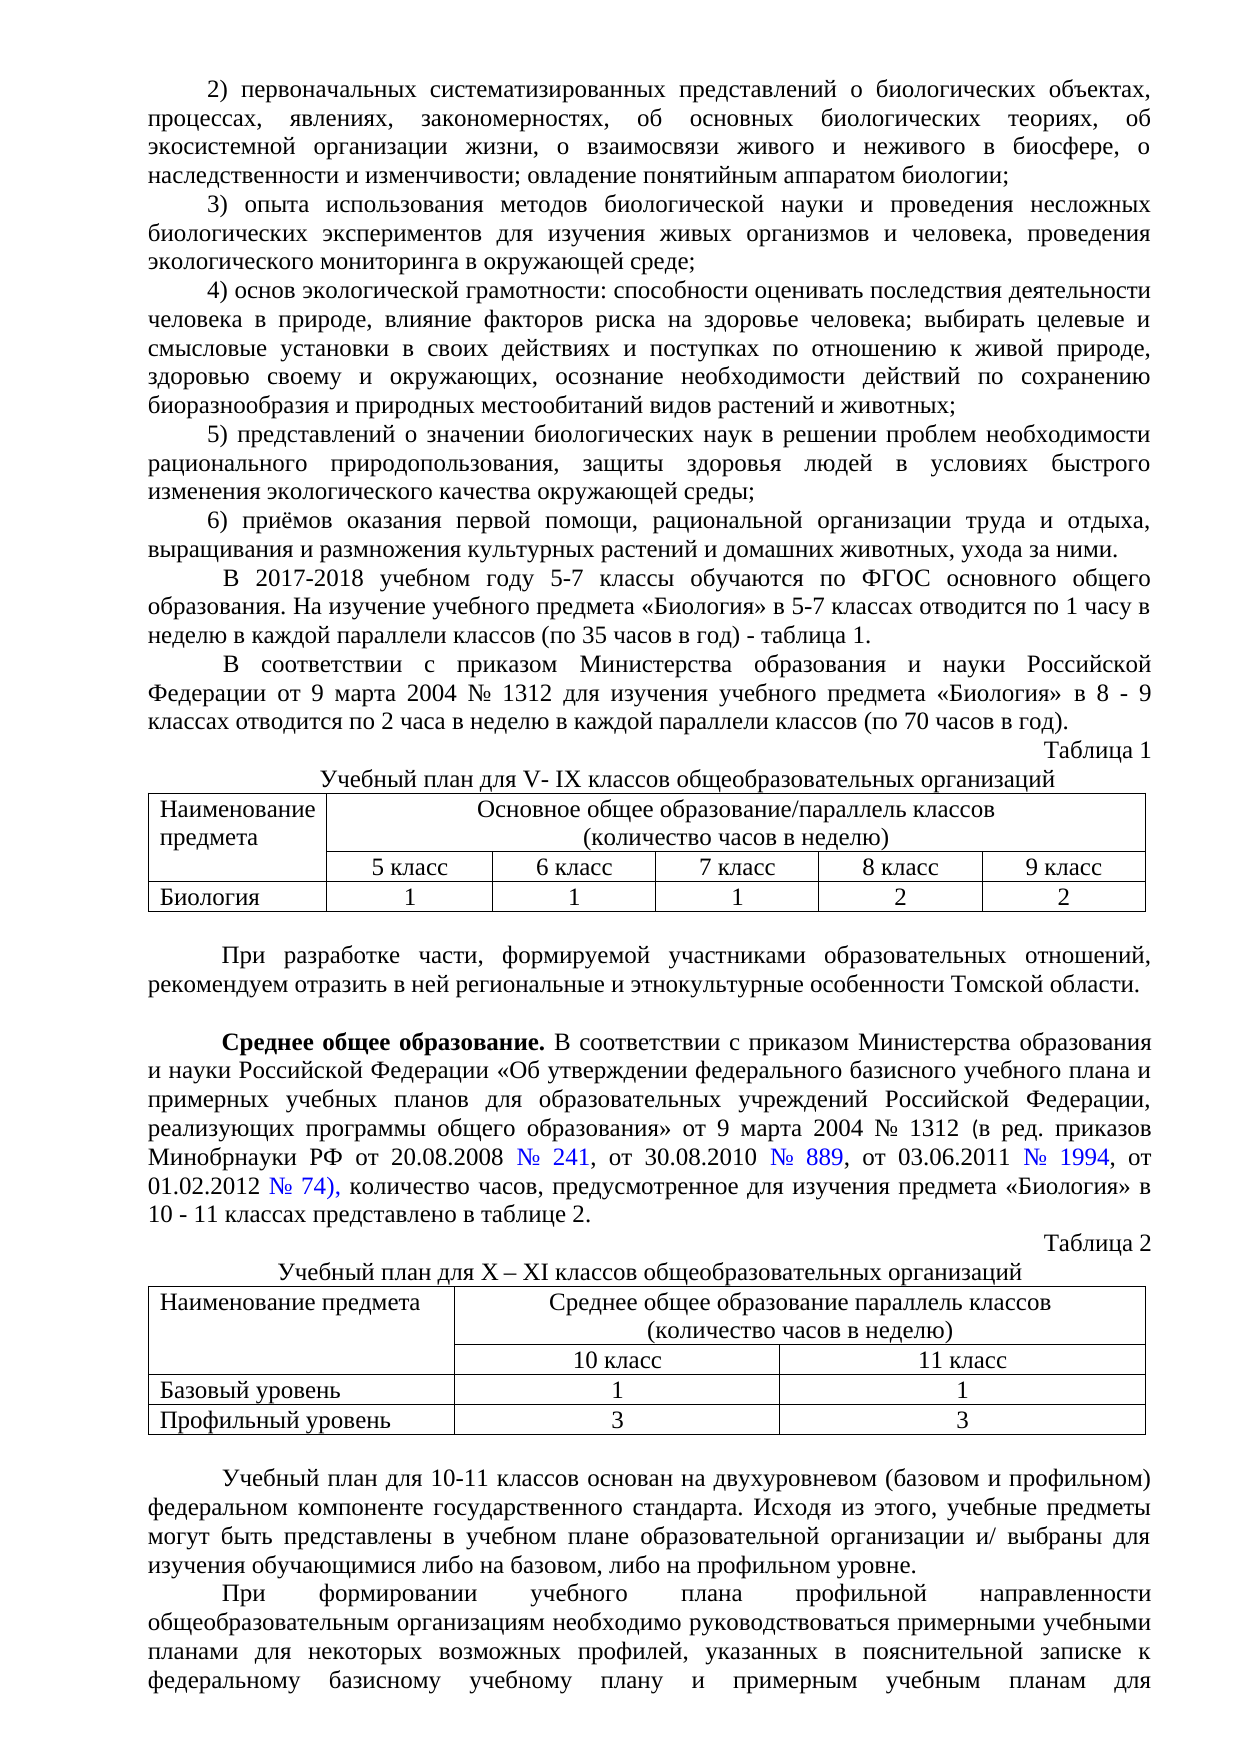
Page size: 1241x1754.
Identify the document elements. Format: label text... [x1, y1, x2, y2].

table_cell Профильный уровень [149, 1405, 454, 1434]
text 5) представлений о значении биологических наук в решении проблем необходимости рационального природопользования, защиты здоровья людей в условиях быстрого изменения экологического качества окружающей среды; [148, 419, 1152, 505]
table_cell Биология [149, 882, 326, 911]
table_cell 7 класс [656, 852, 818, 881]
text 6) приёмов оказания первой помощи, рациональной организации труда и отдыха, выращивания и размножения культурных растений и домашних животных, ухода за ними. [148, 505, 1152, 563]
table_cell 1 [493, 882, 655, 911]
text Таблица 1 [148, 735, 1152, 764]
text 4) основ экологической грамотности: способности оценивать последствия деятельности человека в природе, влияние факторов риска на здоровье человека; выбирать целевые и смысловые установки в своих действиях и поступках по отношению к живой природе, здоровью своему и окружающих, осознание необходимости действий по сохранению биоразнообразия и природных местообитаний видов растений и животных; [148, 275, 1152, 419]
text Учебный план для V- IХ классов общеобразовательных организаций [148, 764, 1152, 793]
table_cell 11 класс [780, 1345, 1145, 1374]
text 2) первоначальных систематизированных представлений о биологических объектах, процессах, явлениях, закономерностях, об основных биологических теориях, об экосистемной организации жизни, о взаимосвязи живого и неживого в биосфере, о наследственности и изменчивости; овладение понятийным аппаратом биологии; [148, 74, 1152, 189]
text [148, 1578, 1152, 1693]
table_header Основное общее образование/параллель классов (количество часов в неделю) [327, 794, 1145, 851]
table_header Среднее общее образование параллель классов (количество часов в неделю) [455, 1287, 1145, 1344]
text В 2017-2018 учебном году 5-7 классы обучаются по ФГОС основного общего образования. На изучение учебного предмета «Биология» в 5-7 классах отводится по 1 часу в неделю в каждой параллели классов (по 35 часов в год) - таблица 1. [148, 563, 1152, 649]
text Учебный план для Х – ХI классов общеобразовательных организаций [148, 1257, 1152, 1286]
table_cell 3 [455, 1405, 779, 1434]
table_cell 1 [327, 882, 492, 911]
list При разработке части, формируемой участниками образовательных отношений, рекомендуем отразить в ней региональные и этнокультурные особенности Томской области. [148, 941, 1152, 998]
text В соответствии с приказом Министерства образования и науки Российской Федерации от 9 марта 2004 № 1312 для изучения учебного предмета «Биология» в 8 - 9 классах отводится по 2 часа в неделю в каждой параллели классов (по 70 часов в год). [148, 649, 1152, 735]
list Таблица 2 [148, 1228, 1152, 1257]
table_cell 1 [455, 1375, 779, 1404]
table_cell 2 [819, 882, 982, 911]
text Учебный план для 10-11 классов основан на двухуровневом (базовом и профильном) федеральном компоненте государственного стандарта. Исходя из этого, учебные предметы могут быть представлены в учебном плане образовательной организации и/ выбраны для изучения обучающимися либо на базовом, либо на профильном уровне. [148, 1463, 1152, 1578]
table_cell Базовый уровень [149, 1375, 454, 1404]
table_cell 10 класс [455, 1345, 779, 1374]
table_header Наименование предмета [149, 794, 326, 881]
table_cell 2 [983, 882, 1145, 911]
table_cell 1 [656, 882, 818, 911]
text Среднее общее образование. В соответствии с приказом Министерства образования и науки Российской Федерации «Об утверждении федерального базисного учебного плана и примерных учебных планов для образовательных учреждений Российской Федерации, реализующих программы общего образования» от 9 марта 2004 № 1312 (в ред. приказов Минобрнауки РФ от 20.08.2008 № 241, от 30.08.2010 № 889, от 03.06.2011 № 1994, от 01.02.2012 № 74), количество часов, предусмотренное для изучения предмета «Биология» в 10 - 11 классах представлено в таблице 2. [148, 1027, 1152, 1228]
table_cell 8 класс [819, 852, 982, 881]
table_cell 3 [780, 1405, 1145, 1434]
table_header Наименование предмета [149, 1287, 454, 1374]
table_cell 9 класс [983, 852, 1145, 881]
table_cell 1 [780, 1375, 1145, 1404]
table_cell 5 класс [327, 852, 492, 881]
table_cell 6 класс [493, 852, 655, 881]
text 3) опыта использования методов биологической науки и проведения несложных биологических экспериментов для изучения живых организмов и человека, проведения экологического мониторинга в окружающей среде; [148, 189, 1152, 275]
